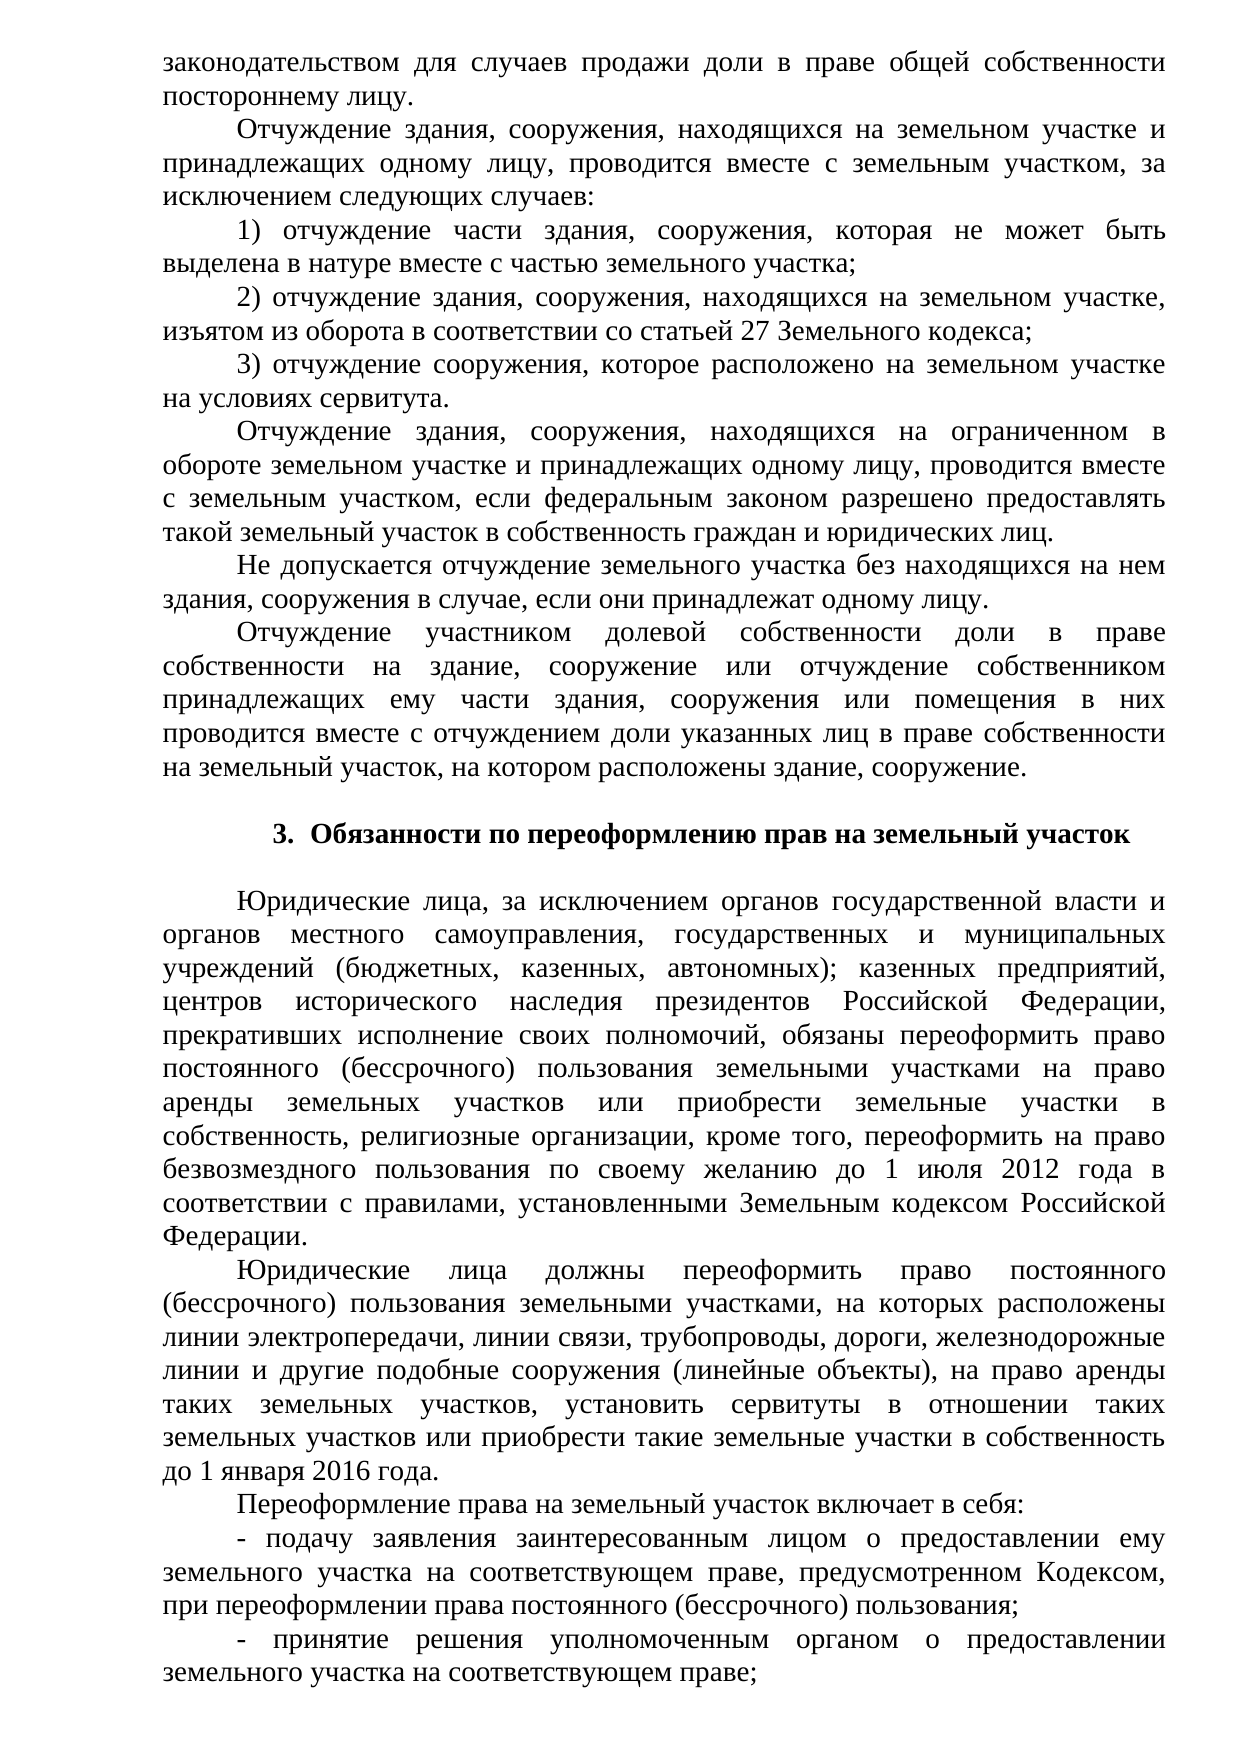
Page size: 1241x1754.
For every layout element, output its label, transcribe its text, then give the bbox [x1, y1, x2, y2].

text 3) отчуждение сооружения, которое расположено на земельном участке на условиях сервитута. [162, 346, 1167, 413]
text Отчуждение участником долевой собственности доли в праве собственности на здание, сооружение или отчуждение собственником принадлежащих ему части здания, сооружения или помещения в них проводится вместе с отчуждением доли указанных лиц в праве собственности на земельный участок, на котором расположены здание, сооружение. [162, 614, 1167, 782]
text Юридические лица должны переоформить право постоянного (бессрочного) пользования земельными участками, на которых расположены линии электропередачи, линии связи, трубопроводы, дороги, железнодорожные линии и другие подобные сооружения (линейные объекты), на право аренды таких земельных участков, установить сервитуты в отношении таких земельных участков или приобрести такие земельные участки в собственность до 1 января 2016 года. [162, 1252, 1167, 1487]
text - принятие решения уполномоченным органом о предоставлении земельного участка на соответствующем праве; [162, 1621, 1167, 1688]
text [162, 44, 1167, 111]
text Отчуждение здания, сооружения, находящихся на земельном участке и принадлежащих одному лицу, проводится вместе с земельным участком, за исключением следующих случаев: [162, 111, 1167, 212]
text 2) отчуждение здания, сооружения, находящихся на земельном участке, изъятом из оборота в соответствии со статьей 27 Земельного кодекса; [162, 279, 1167, 346]
text - подачу заявления заинтересованным лицом о предоставлении ему земельного участка на соответствующем праве, предусмотренном Кодексом, при переоформлении права постоянного (бессрочного) пользования; [162, 1520, 1167, 1621]
text Не допускается отчуждение земельного участка без находящихся на нем здания, сооружения в случае, если они принадлежат одному лицу. [162, 547, 1167, 614]
text Юридические лица, за исключением органов государственной власти и органов местного самоуправления, государственных и муниципальных учреждений (бюджетных, казенных, автономных); казенных предприятий, центров исторического наследия президентов Российской Федерации, прекративших исполнение своих полномочий, обязаны переоформить право постоянного (бессрочного) пользования земельными участками на право аренды земельных участков или приобрести земельные участки в собственность, религиозные организации, кроме того, переоформить на право безвозмездного пользования по своему желанию до 1 июля 2012 года в соответствии с правилами, установленными Земельным кодексом Российской Федерации. [162, 883, 1167, 1252]
text 1) отчуждение части здания, сооружения, которая не может быть выделена в натуре вместе с частью земельного участка; [162, 212, 1167, 279]
subtitle Обязанности по переоформлению прав на земельный участок [236, 816, 1167, 849]
text Отчуждение здания, сооружения, находящихся на ограниченном в обороте земельном участке и принадлежащих одному лицу, проводится вместе с земельным участком, если федеральным законом разрешено предоставлять такой земельный участок в собственность граждан и юридических лиц. [162, 413, 1167, 547]
text Переоформление права на земельный участок включает в себя: [162, 1487, 1167, 1520]
